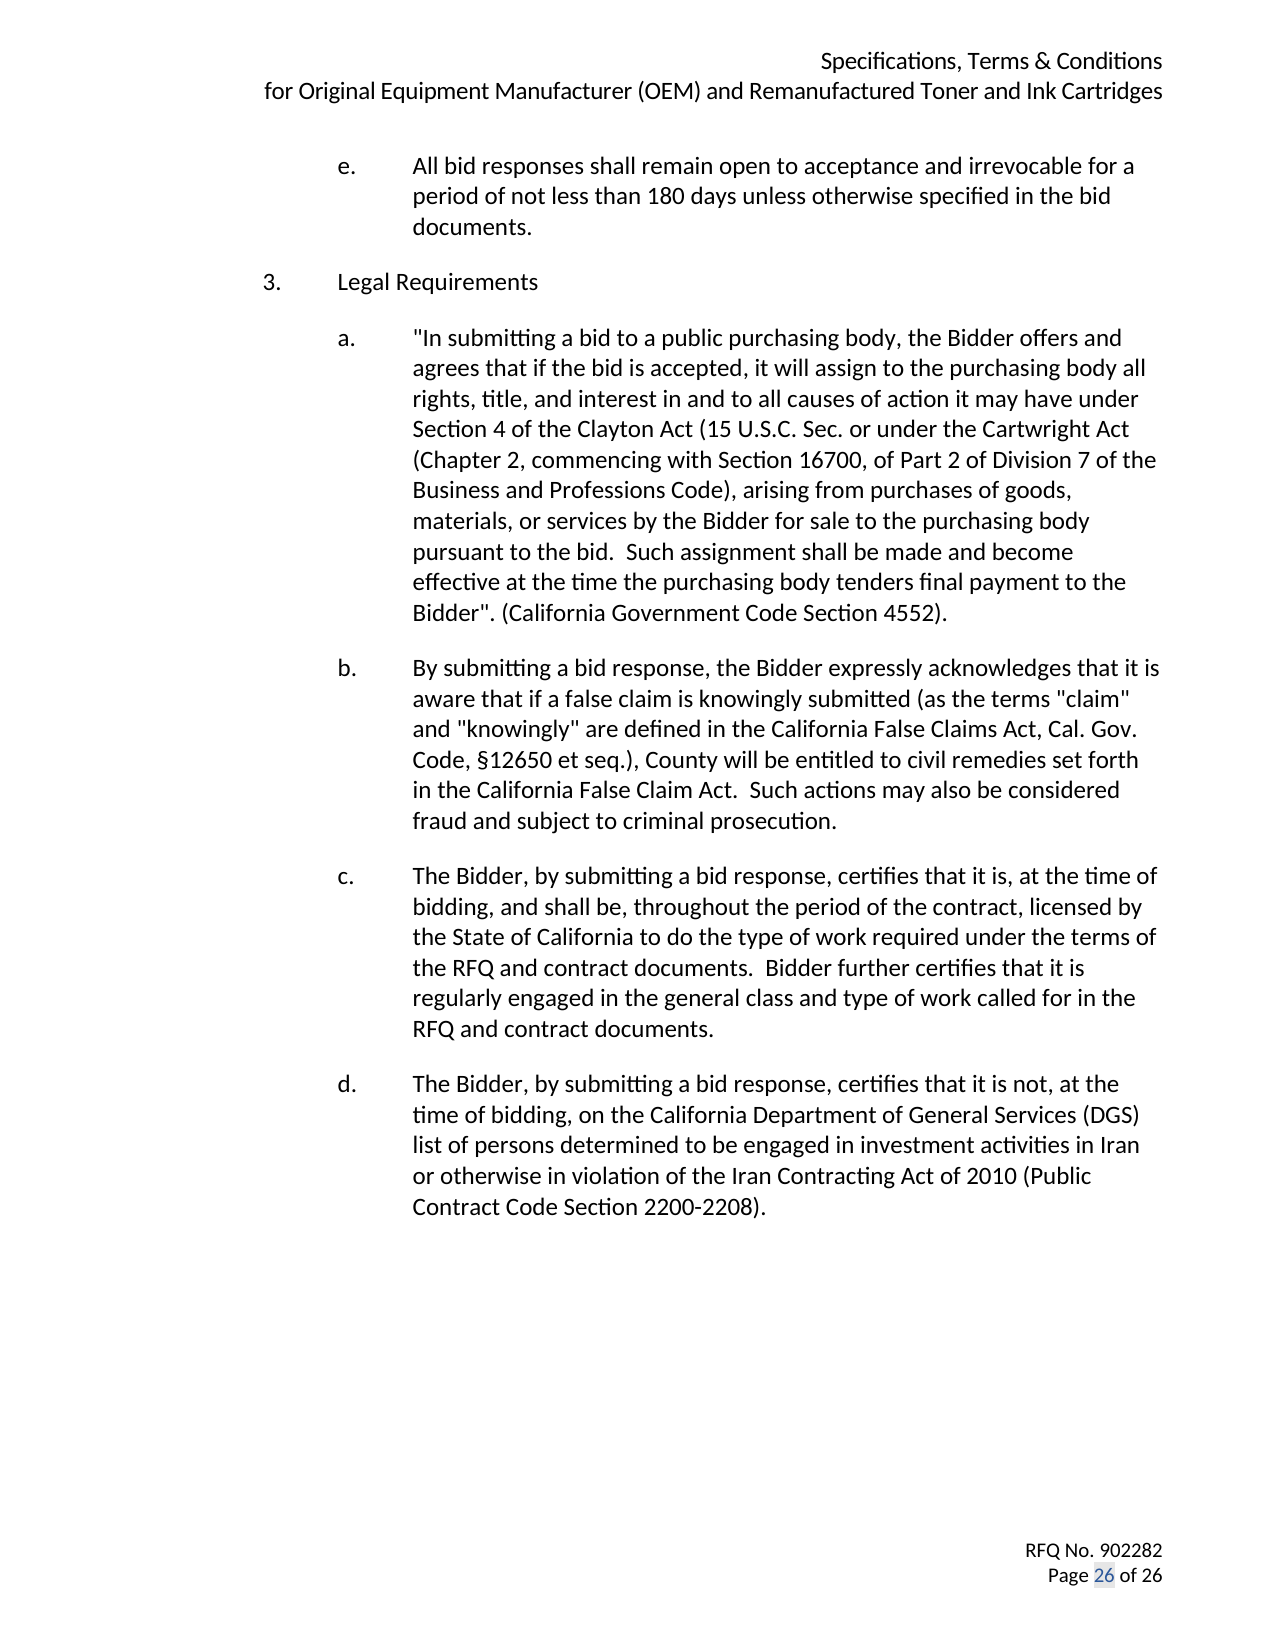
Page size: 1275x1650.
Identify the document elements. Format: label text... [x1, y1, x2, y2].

text By submitting a bid response, the Bidder expressly acknowledges that it is aware that if a false claim is knowingly submitted (as the terms "claim" and "knowingly" are defined in the California False Claims Act, Cal. Gov. Code, §12650 et seq.), County will be entitled to civil remedies set forth in the California False Claim Act. Such actions may also be considered fraud and subject to criminal prosecution. [337, 652, 1162, 835]
text The Bidder, by submitting a bid response, certifies that it is, at the time of bidding, and shall be, throughout the period of the contract, licensed by the State of California to do the type of work required under the terms of the RFQ and contract documents. Bidder further certifies that it is regularly engaged in the general class and type of work called for in the RFQ and contract documents. [337, 860, 1162, 1043]
text "In submitting a bid to a public purchasing body, the Bidder offers and agrees that if the bid is accepted, it will assign to the purchasing body all rights, title, and interest in and to all causes of action it may have under Section 4 of the Clayton Act (15 U.S.C. Sec. or under the Cartwright Act (Chapter 2, commencing with Section 16700, of Part 2 of Division 7 of the Business and Professions Code), arising from purchases of goods, materials, or services by the Bidder for sale to the purchasing body pursuant to the bid. Such assignment shall be made and become effective at the time the purchasing body tenders final payment to the Bidder". (California Government Code Section 4552). [337, 322, 1162, 627]
text All bid responses shall remain open to acceptance and irrevocable for a period of not less than 180 days unless otherwise specified in the bid documents. [337, 150, 1162, 242]
text The Bidder, by submitting a bid response, certifies that it is not, at the time of bidding, on the California Department of General Services (DGS) list of persons determined to be engaged in investment activities in Iran or otherwise in violation of the Iran Contracting Act of 2010 (Public Contract Code Section 2200-2208). [337, 1068, 1162, 1221]
text Legal Requirements [262, 267, 1162, 297]
